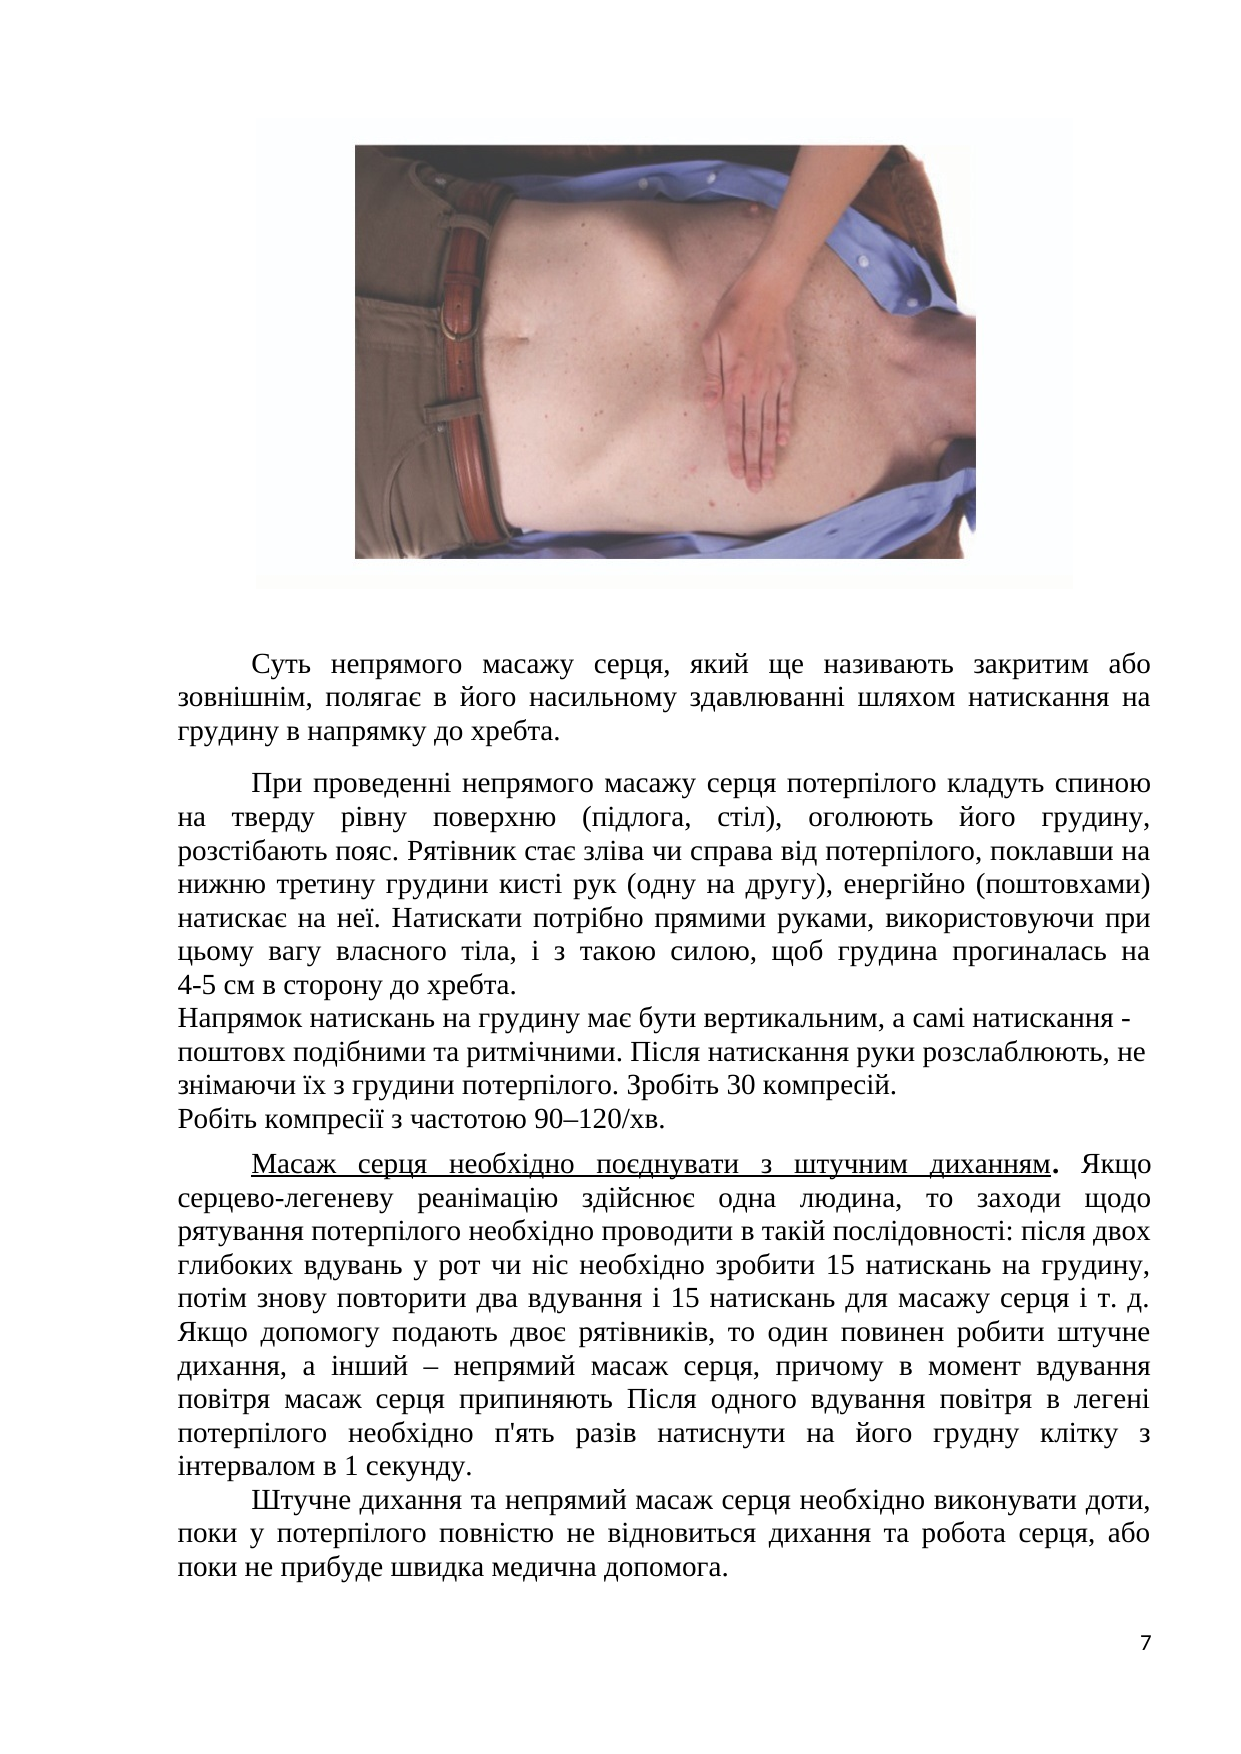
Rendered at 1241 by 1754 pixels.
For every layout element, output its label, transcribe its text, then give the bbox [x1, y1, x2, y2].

text Штучне дихання та непрямий масаж серця необхідно виконувати доти, поки у потерпілого повністю не відновиться дихання та робота серця, або поки не прибуде швидка медична допомога. [177, 1482, 1152, 1582]
text Суть непрямого масажу серця, який ще називають закритим або зовнішнім, полягає в його насильному здавлюванні шляхом натискання на грудину в напрямку до хребта. [177, 646, 1152, 746]
picture [256, 118, 1073, 589]
text Робіть компресії з частотою 90–120/хв. [177, 1101, 1152, 1134]
text При проведенні непрямого масажу серця потерпілого кладуть спиною на тверду рівну поверхню (підлога, стіл), оголюють його грудину, розстібають пояс. Рятівник стає зліва чи справа від потерпілого, поклавши на нижню третину грудини кисті рук (одну на другу), енергійно (поштовхами) натискає на неї. Натискати потрібно прямими руками, використовуючи при цьому вагу власного тіла, і з такою силою, щоб грудина прогиналась на 4-5 см в сторону до хребта. [177, 766, 1152, 1000]
text Масаж серця необхідно поєднувати з штучним диханням. Якщо серцево-легеневу реанімацію здійснює одна людина, то заходи щодо рятування потерпілого необхідно проводити в такій послідовності: після двох глибоких вдувань у рот чи ніс необхідно зробити 15 натискань на грудину, потім знову повторити два вдування і 15 натискань для масажу серця і т. д. Якщо допомогу подають двоє рятівників, то один повинен робити штучне дихання, а інший – непрямий масаж серця, причому в момент вдування повітря масаж серця припиняють Після одного вдування повітря в легені потерпілого необхідно п'ять разів натиснути на його грудну клітку з інтервалом в 1 секунду. [177, 1146, 1152, 1482]
text Напрямок натискань на грудину має бути вертикальним, а самі натискання - поштовх подібними та ритмічними. Після натискання руки розслаблюють, не знімаючи їх з грудини потерпілого. Зробіть 30 компресій. [177, 1000, 1152, 1101]
